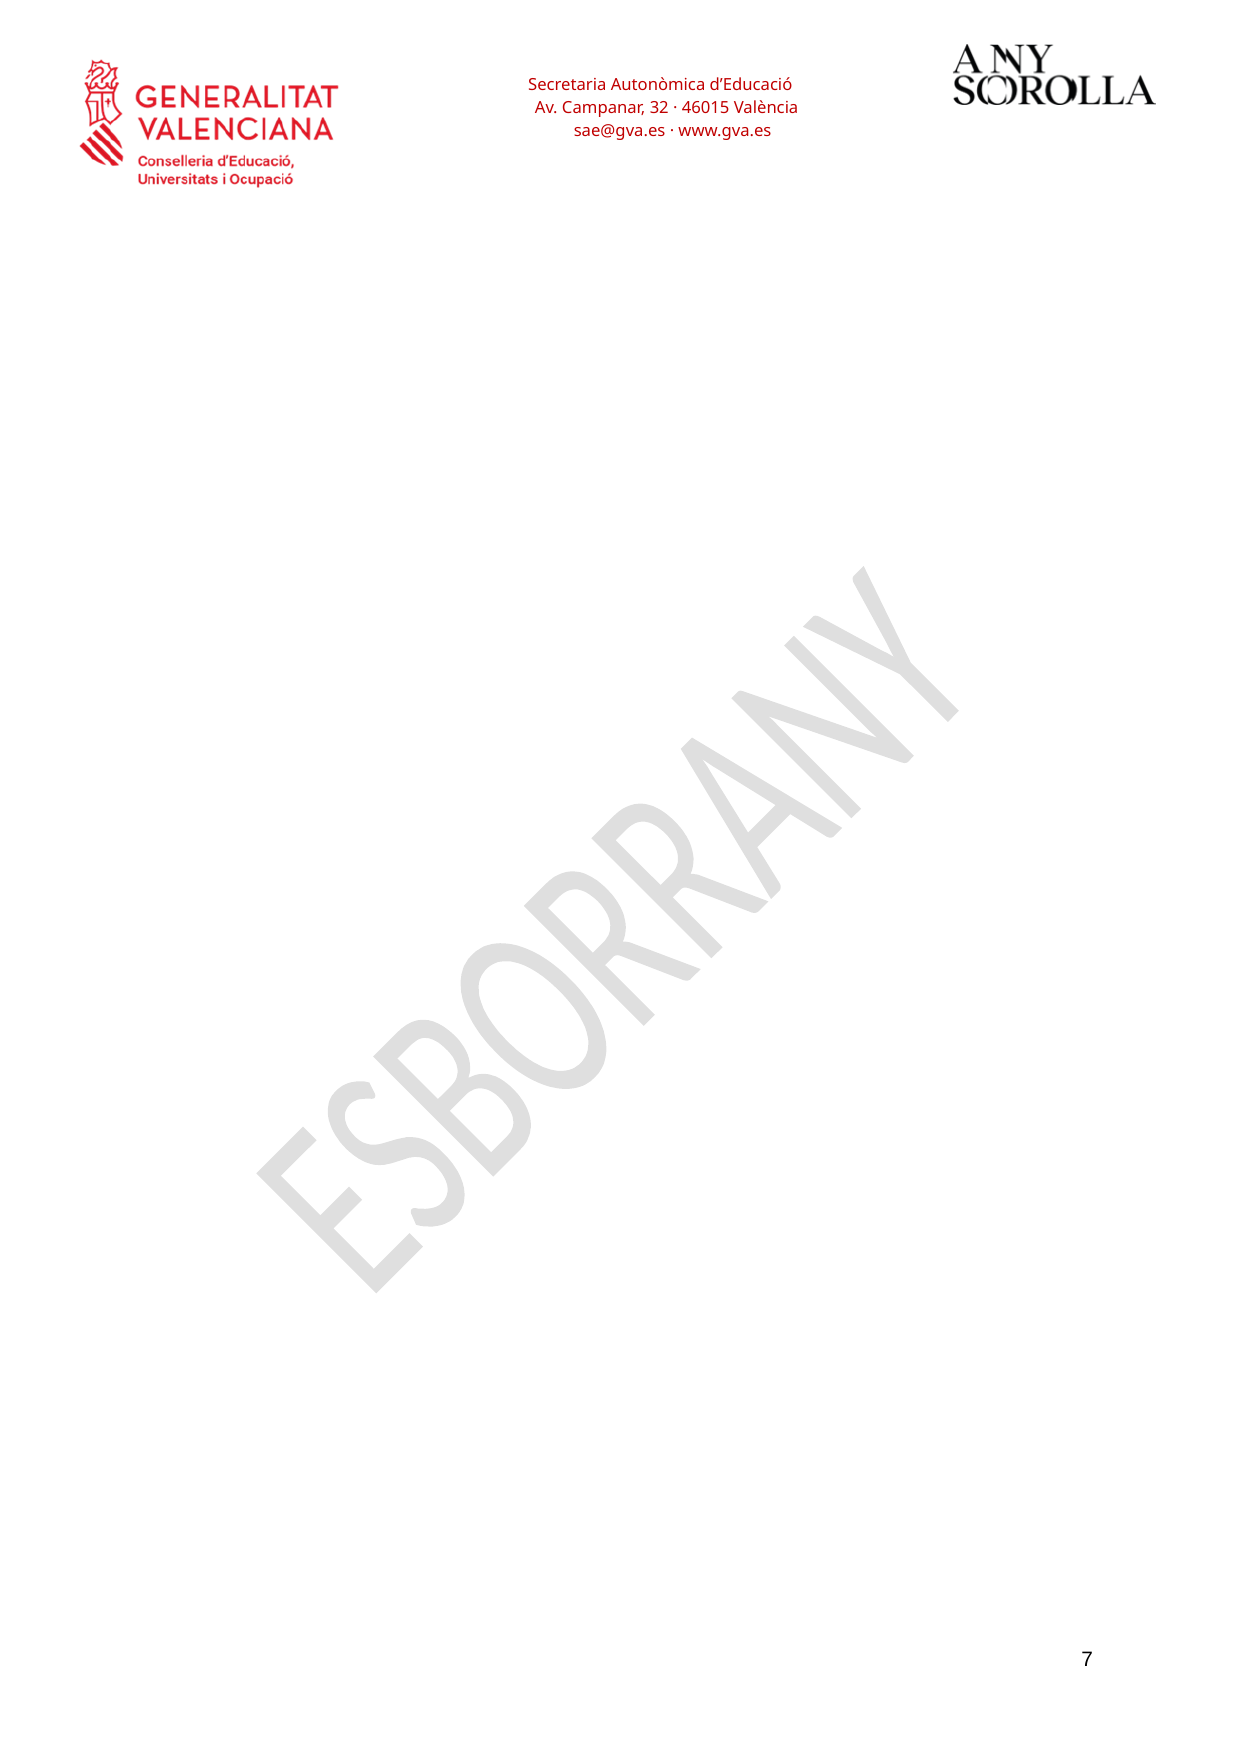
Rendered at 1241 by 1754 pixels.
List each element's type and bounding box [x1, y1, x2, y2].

picture [952, 44, 1156, 105]
picture [72, 44, 359, 198]
